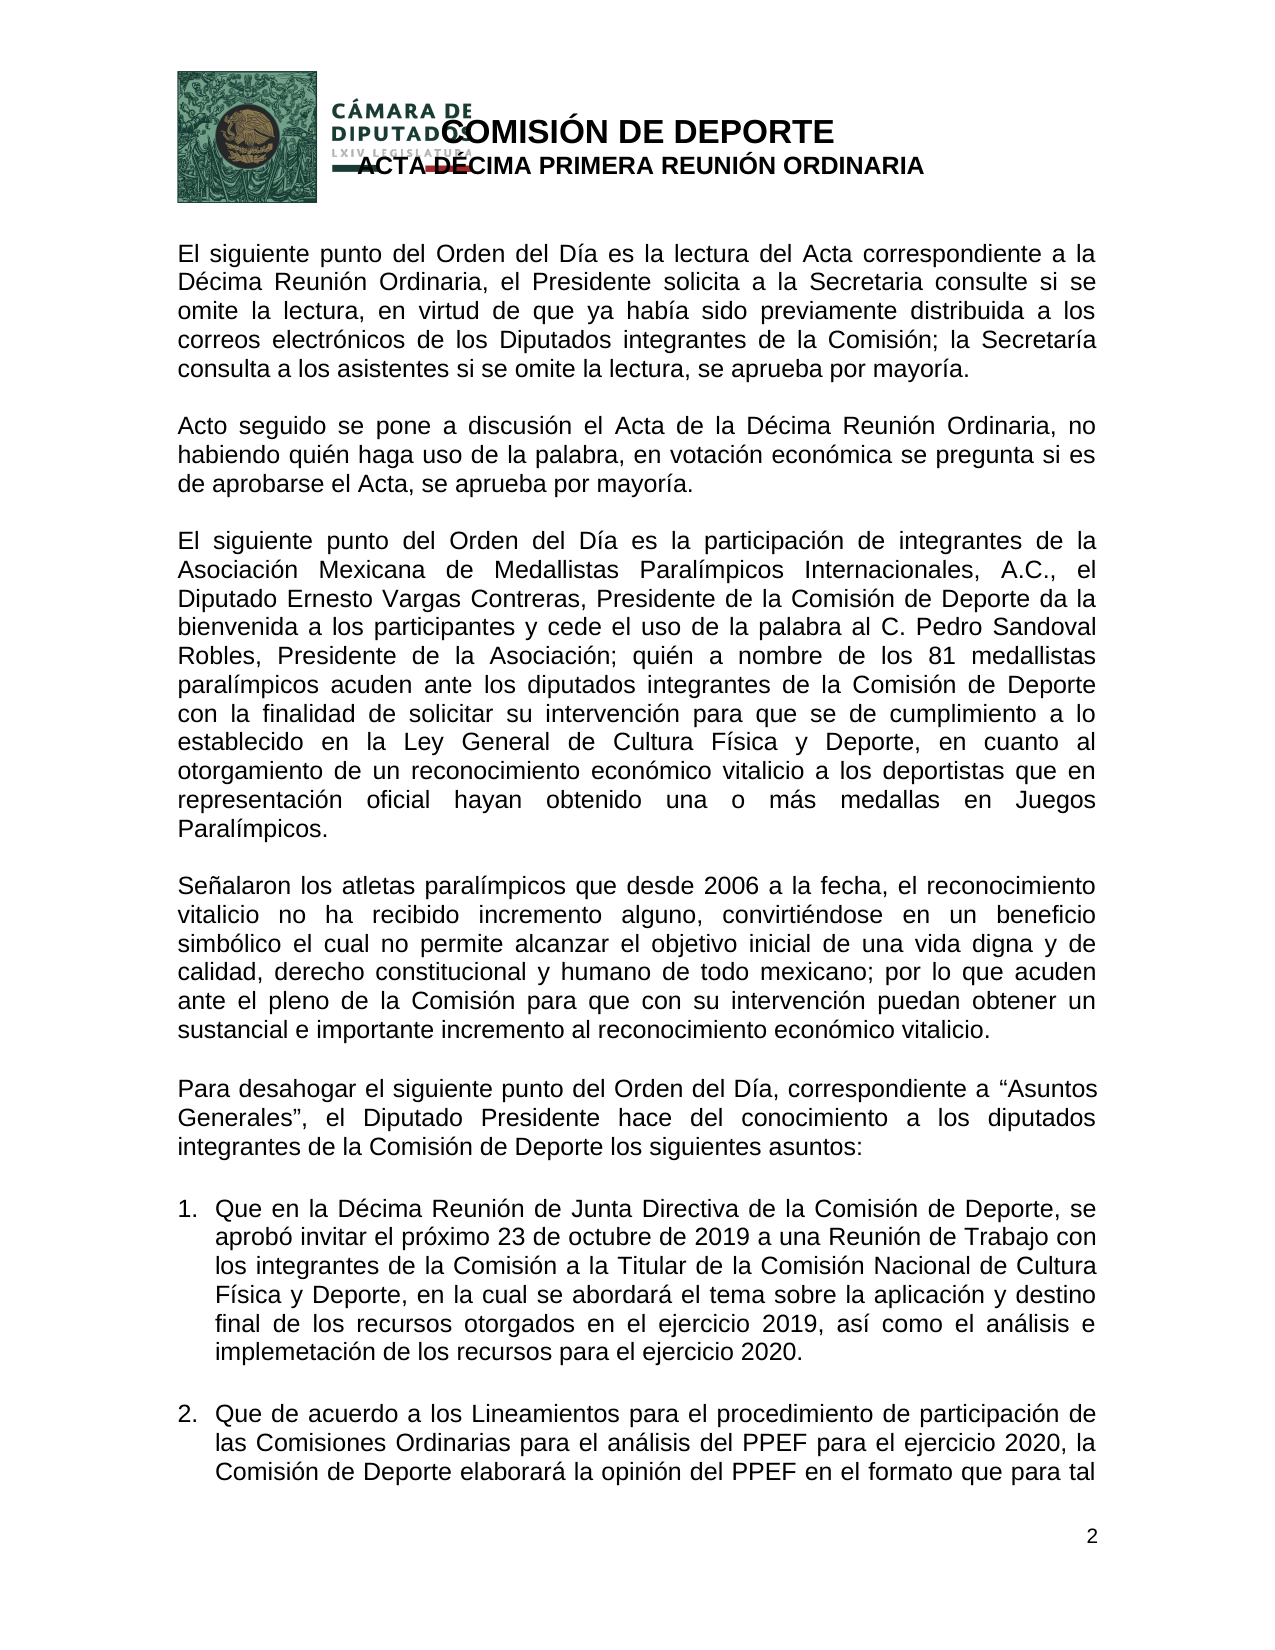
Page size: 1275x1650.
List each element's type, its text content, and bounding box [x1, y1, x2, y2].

text El siguiente punto del Orden del Día es la lectura del Acta correspondiente a la Décima Reunión Ordinaria, el Presidente solicita a la Secretaria consulte si se omite la lectura, en virtud de que ya había sido previamente distribuida a los correos electrónicos de los Diputados integrantes de la Comisión; la Secretaría consulta a los asistentes si se omite la lectura, se aprueba por mayoría. [177, 238, 1098, 382]
picture [177, 71, 472, 203]
text El siguiente punto del Orden del Día es la participación de integrantes de la Asociación Mexicana de Medallistas Paralímpicos Internacionales, A.C., el Diputado Ernesto Vargas Contreras, Presidente de la Comisión de Deporte da la bienvenida a los participantes y cede el uso de la palabra al C. Pedro Sandoval Robles, Presidente de la Asociación; quién a nombre de los 81 medallistas paralímpicos acuden ante los diputados integrantes de la Comisión de Deporte con la finalidad de solicitar su intervención para que se de cumplimiento a lo establecido en la Ley General de Cultura Física y Deporte, en cuanto al otorgamiento de un reconocimiento económico vitalicio a los deportistas que en representación oficial hayan obtenido una o más medallas en Juegos Paralímpicos. [177, 526, 1098, 842]
text Acto seguido se pone a discusión el Acta de la Décima Reunión Ordinaria, no habiendo quién haga uso de la palabra, en votación económica se pregunta si es de aprobarse el Acta, se aprueba por mayoría. [177, 411, 1098, 497]
text Señalaron los atletas paralímpicos que desde 2006 a la fecha, el reconocimiento vitalicio no ha recibido incremento alguno, convirtiéndose en un beneficio simbólico el cual no permite alcanzar el objetivo inicial de una vida digna y de calidad, derecho constitucional y humano de todo mexicano; por lo que acuden ante el pleno de la Comisión para que con su intervención puedan obtener un sustancial e importante incremento al reconocimiento económico vitalicio. [177, 871, 1098, 1043]
text Para desahogar el siguiente punto del Orden del Día, correspondiente a “Asuntos Generales”, el Diputado Presidente hace del conocimiento a los diputados integrantes de la Comisión de Deporte los siguientes asuntos: [177, 1074, 1098, 1161]
list Que en la Décima Reunión de Junta Directiva de la Comisión de Deporte, se aprobó invitar el próximo 23 de octubre de 2019 a una Reunión de Trabajo con los integrantes de la Comisión a la Titular de la Comisión Nacional de Cultura Física y Deporte, en la cual se abordará el tema sobre la aplicación y destino final de los recursos otorgados en el ejercicio 2019, así como el análisis e implemetación de los recursos para el ejercicio 2020. [177, 1193, 1098, 1366]
